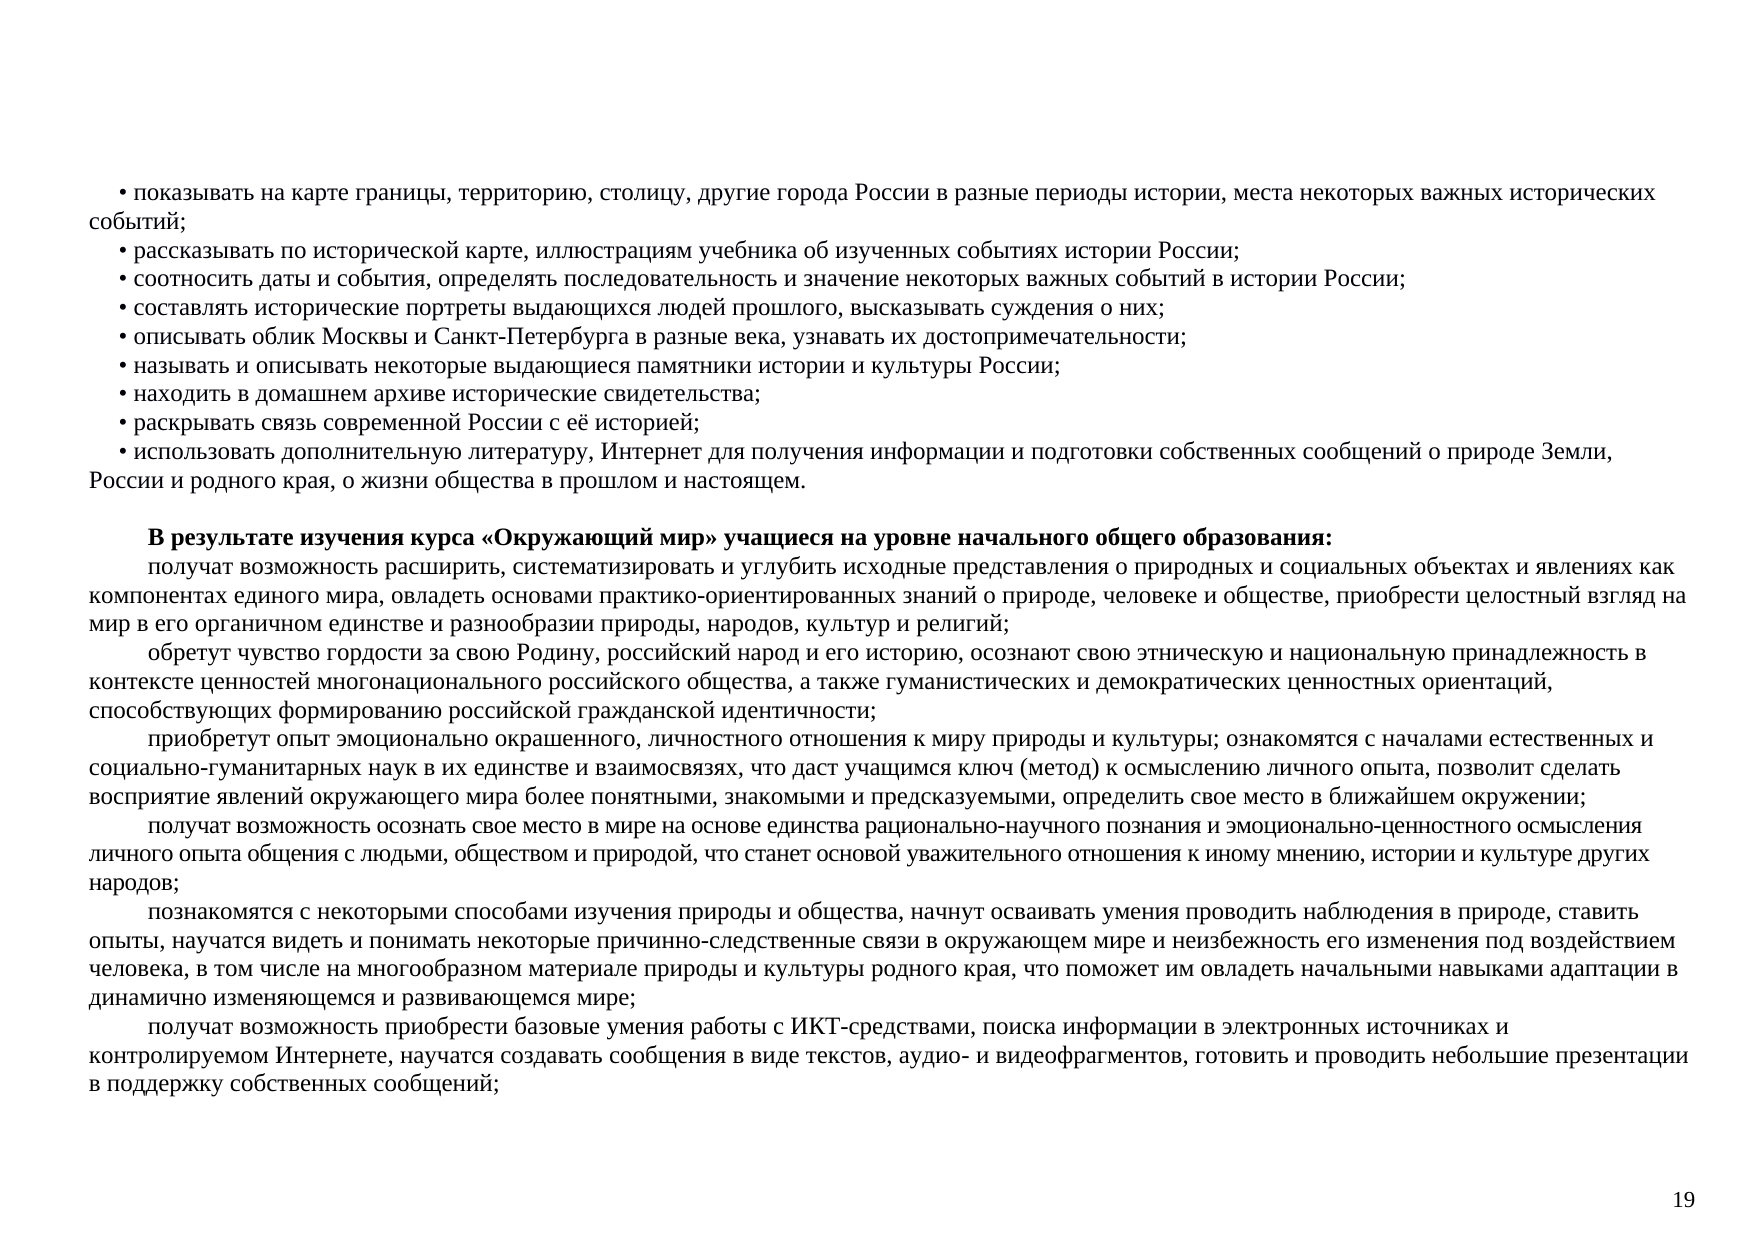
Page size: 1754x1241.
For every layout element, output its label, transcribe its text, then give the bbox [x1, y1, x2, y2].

text приобретут опыт эмоционально окрашенного, личностного отношения к миру природы и культуры; ознакомятся с началами естественных и социально-гуманитарных наук в их единстве и взаимосвязях, что даст учащимся ключ (метод) к осмыслению личного опыта, позволит сделать восприятие явлений окружающего мира более понятными, знакомыми и предсказуемыми, определить свое место в ближайшем окружении; [89, 723, 1695, 810]
text обретут чувство гордости за свою Родину, российский народ и его историю, осознают свою этническую и национальную принадлежность в контексте ценностей многонационального российского общества, а также гуманистических и демократических ценностных ориентаций, способствующих формированию российской гражданской идентичности; [89, 637, 1695, 723]
text познакомятся с некоторыми способами изучения природы и общества, начнут осваивать умения проводить наблюдения в природе, ставить опыты, научатся видеть и понимать некоторые причинно-следственные связи в окружающем мире и неизбежность его изменения под воздействием человека, в том числе на многообразном материале природы и культуры родного края, что поможет им овладеть начальными навыками адаптации в динамично изменяющемся и развивающемся мире; [89, 896, 1695, 1011]
text • составлять исторические портреты выдающихся людей прошлого, высказывать суждения о них; [89, 292, 1695, 321]
text • использовать дополнительную литературу, Интернет для получения информации и подготовки собственных сообщений о природе Земли, России и родного края, о жизни общества в прошлом и настоящем. [89, 436, 1695, 493]
text • находить в домашнем архиве исторические свидетельства; [89, 378, 1695, 407]
text получат возможность расширить, систематизировать и углубить исходные представления о природных и социальных объектах и явлениях как компонентах единого мира, овладеть основами практико-ориентированных знаний о природе, человеке и обществе, приобрести целостный взгляд на мир в его органичном единстве и разнообразии природы, народов, культур и религий; [89, 551, 1695, 637]
text получат возможность осознать свое место в мире на основе единства рационально-научного познания и эмоционально-ценностного осмысления личного опыта общения с людьми, обществом и природой, что станет основой уважительного отношения к иному мнению, истории и культуре других народов; [89, 810, 1695, 896]
text получат возможность приобрести базовые умения работы с ИКТ-средствами, поиска информации в электронных источниках и контролируемом Интернете, научатся создавать сообщения в виде текстов, аудио- и видеофрагментов, готовить и проводить небольшие презентации в поддержку собственных сообщений; [89, 1011, 1695, 1097]
text • раскрывать связь современной России с её историей; [89, 407, 1695, 436]
text • соотносить даты и события, определять последовательность и значение некоторых важных событий в истории России; [89, 263, 1695, 292]
text • показывать на карте границы, территорию, столицу, другие города России в разные периоды истории, места некоторых важных исторических событий; [89, 177, 1695, 235]
text В результате изучения курса «Окружающий мир» учащиеся на уровне начального общего образования: [89, 522, 1695, 551]
text • рассказывать по исторической карте, иллюстрациям учебника об изученных событиях истории России; [89, 235, 1695, 263]
text • называть и описывать некоторые выдающиеся памятники истории и культуры России; [89, 350, 1695, 378]
text • описывать облик Москвы и Санкт-Петербурга в разные века, узнавать их достопримечательности; [89, 321, 1695, 350]
